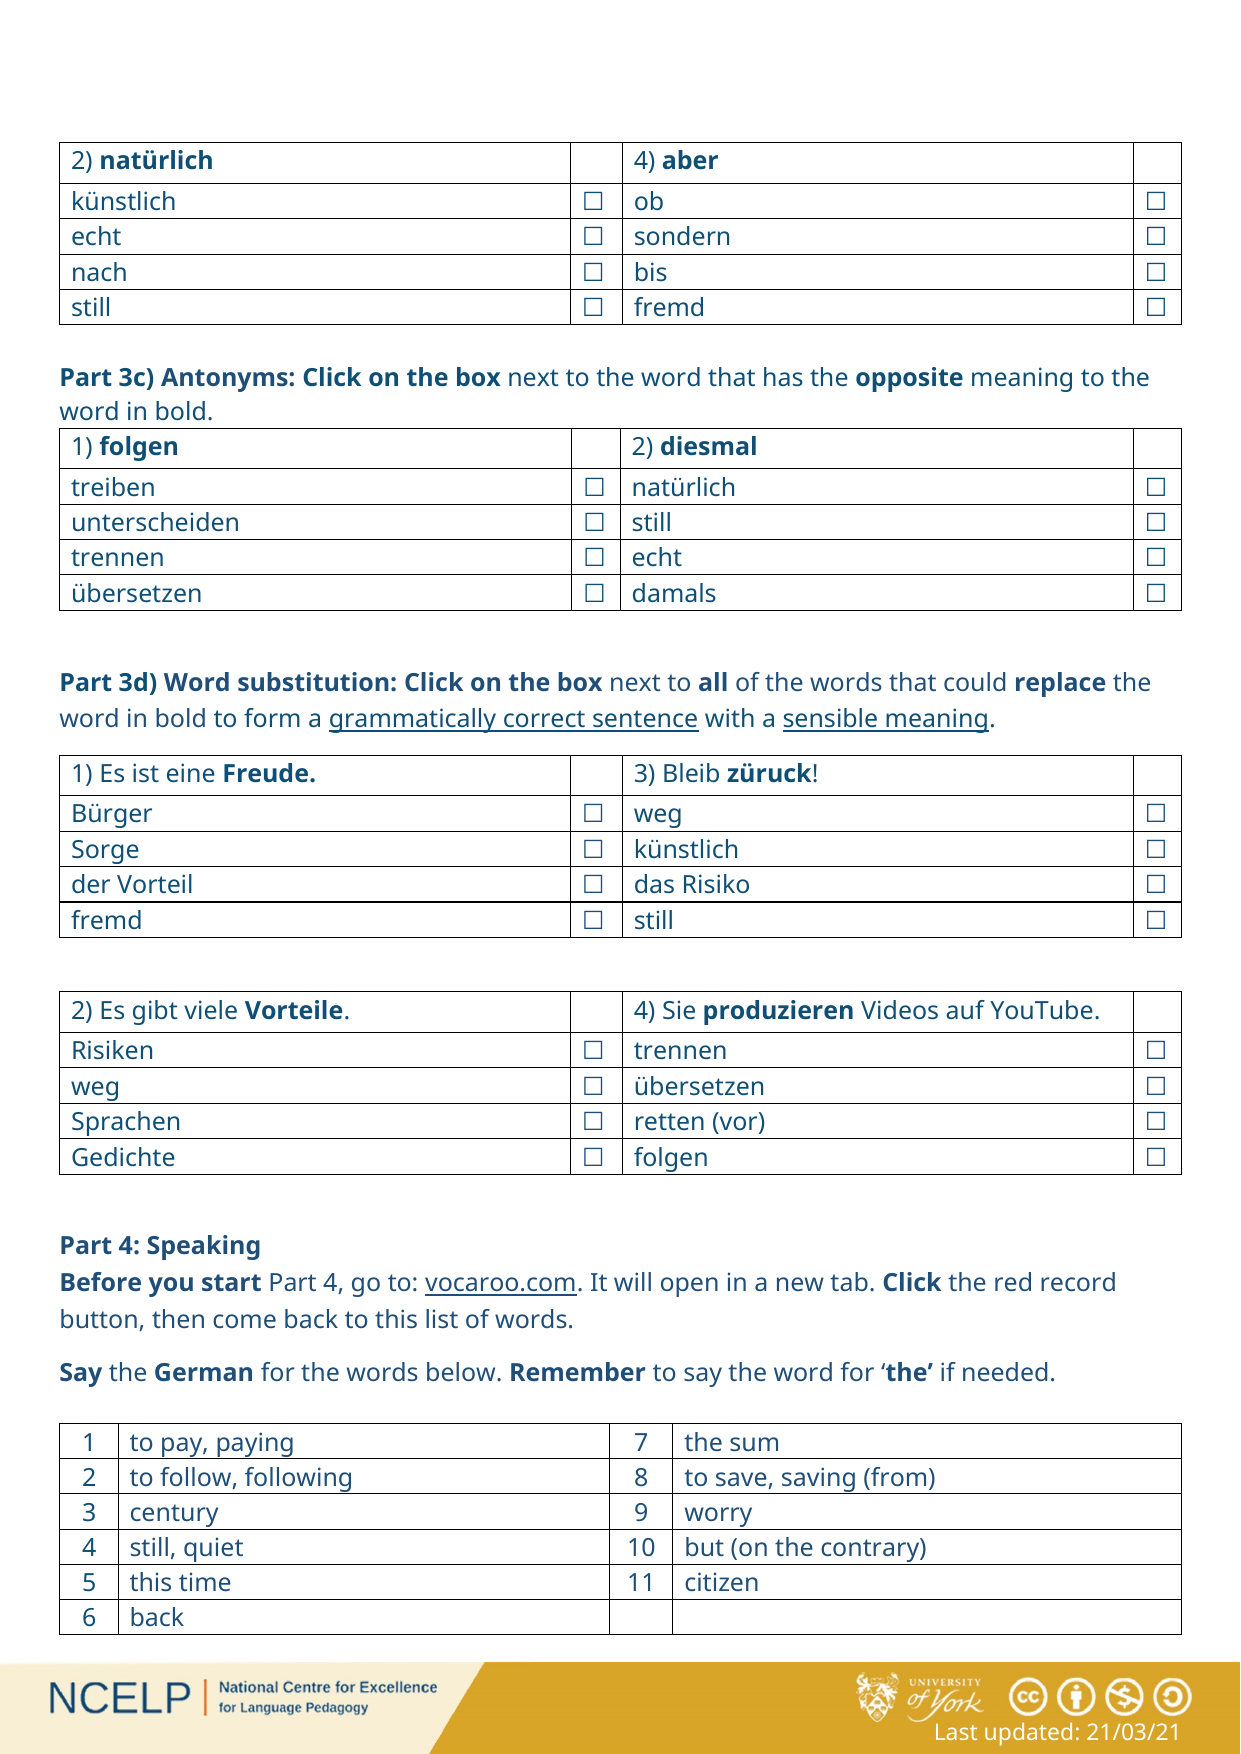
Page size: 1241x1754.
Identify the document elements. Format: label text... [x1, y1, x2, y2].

table_header the sum [673, 1424, 1181, 1458]
table_cell Risiken [60, 1033, 570, 1067]
table_cell Bürger [60, 796, 570, 831]
table_cell back [119, 1600, 609, 1634]
table_header 2) diesmal [621, 429, 1133, 468]
table_cell 4 [60, 1530, 118, 1563]
table_header [571, 992, 622, 1032]
table_header 1) folgen [60, 429, 571, 468]
table_cell 9 [610, 1494, 672, 1528]
table_header 1 [60, 1424, 118, 1458]
table_cell weg [623, 796, 1133, 831]
table_cell 5 [60, 1565, 118, 1599]
table_cell trennen [60, 540, 571, 574]
table_cell fremd [60, 903, 570, 937]
table_header [571, 143, 622, 183]
text Part 3c) Antonyms: Click on the box next to the word that has the opposite meaning to the word in bold. [59, 359, 1181, 427]
table_cell 3 [60, 1494, 118, 1528]
table_cell still [60, 290, 570, 324]
table_cell übersetzen [623, 1068, 1133, 1103]
table_cell echt [621, 540, 1133, 574]
table_header 3) Bleib züruck! [623, 756, 1133, 795]
table_cell fremd [623, 290, 1133, 324]
table_header [571, 756, 622, 795]
table_cell folgen [623, 1139, 1133, 1173]
text Part 3d) Word substitution: Click on the box next to all of the words that could replace the word in bold to form a grammatically correct sentence with a sensible meaning. [59, 664, 1181, 735]
table_cell übersetzen [60, 575, 571, 610]
text Say the German for the words below. Remember to say the word for ‘the’ if needed. [59, 1355, 1181, 1389]
table_cell [673, 1600, 1181, 1634]
table_cell but (on the contrary) [673, 1530, 1181, 1563]
table_header [1134, 756, 1181, 795]
table_header to pay, paying [119, 1424, 609, 1458]
table_cell echt [60, 219, 570, 253]
table_cell sondern [623, 219, 1133, 253]
table_cell retten (vor) [623, 1104, 1133, 1138]
table_cell damals [621, 575, 1133, 610]
table_cell Gedichte [60, 1139, 570, 1173]
table_cell 10 [610, 1530, 672, 1563]
table_cell das Risiko [623, 867, 1133, 901]
table_cell [610, 1600, 672, 1634]
table_cell künstlich [60, 184, 570, 218]
table_header [1134, 143, 1181, 183]
table_cell weg [60, 1068, 570, 1103]
text Part 4: Speaking Before you start Part 4, go to: vocaroo.com. It will open in a new tab. Click the red record button, then come back to this list of words. [59, 1228, 1181, 1336]
table_cell still [623, 903, 1133, 937]
table_cell natürlich [621, 469, 1133, 503]
table_cell citizen [673, 1565, 1181, 1599]
picture [0, 1662, 1240, 1754]
table_cell unterscheiden [60, 505, 571, 539]
table_header 4) Sie produzieren Videos auf YouTube. [623, 992, 1133, 1032]
table_cell to follow, following [119, 1459, 609, 1493]
table_cell worry [673, 1494, 1181, 1528]
table_cell treiben [60, 469, 571, 503]
table_header 7 [610, 1424, 672, 1458]
table_cell Sprachen [60, 1104, 570, 1138]
table_header 2) Es gibt viele Vorteile. [60, 992, 570, 1032]
table_cell nach [60, 255, 570, 289]
table_cell to save, saving (from) [673, 1459, 1181, 1493]
table_header 2) natürlich [60, 143, 570, 183]
table_cell this time [119, 1565, 609, 1599]
table_cell still [621, 505, 1133, 539]
table_cell bis [623, 255, 1133, 289]
table_cell ob [623, 184, 1133, 218]
table_cell 2 [60, 1459, 118, 1493]
table_header 1) Es ist eine Freude. [60, 756, 570, 795]
table_cell trennen [623, 1033, 1133, 1067]
table_header [1134, 429, 1181, 468]
table_cell still, quiet [119, 1530, 609, 1563]
table_cell century [119, 1494, 609, 1528]
table_cell 11 [610, 1565, 672, 1599]
table_cell künstlich [623, 832, 1133, 866]
table_cell der Vorteil [60, 867, 570, 901]
table_header 4) aber [623, 143, 1133, 183]
table_header [1134, 992, 1181, 1032]
table_cell 6 [60, 1600, 118, 1634]
table_header [572, 429, 620, 468]
table_cell Sorge [60, 832, 570, 866]
table_cell 8 [610, 1459, 672, 1493]
